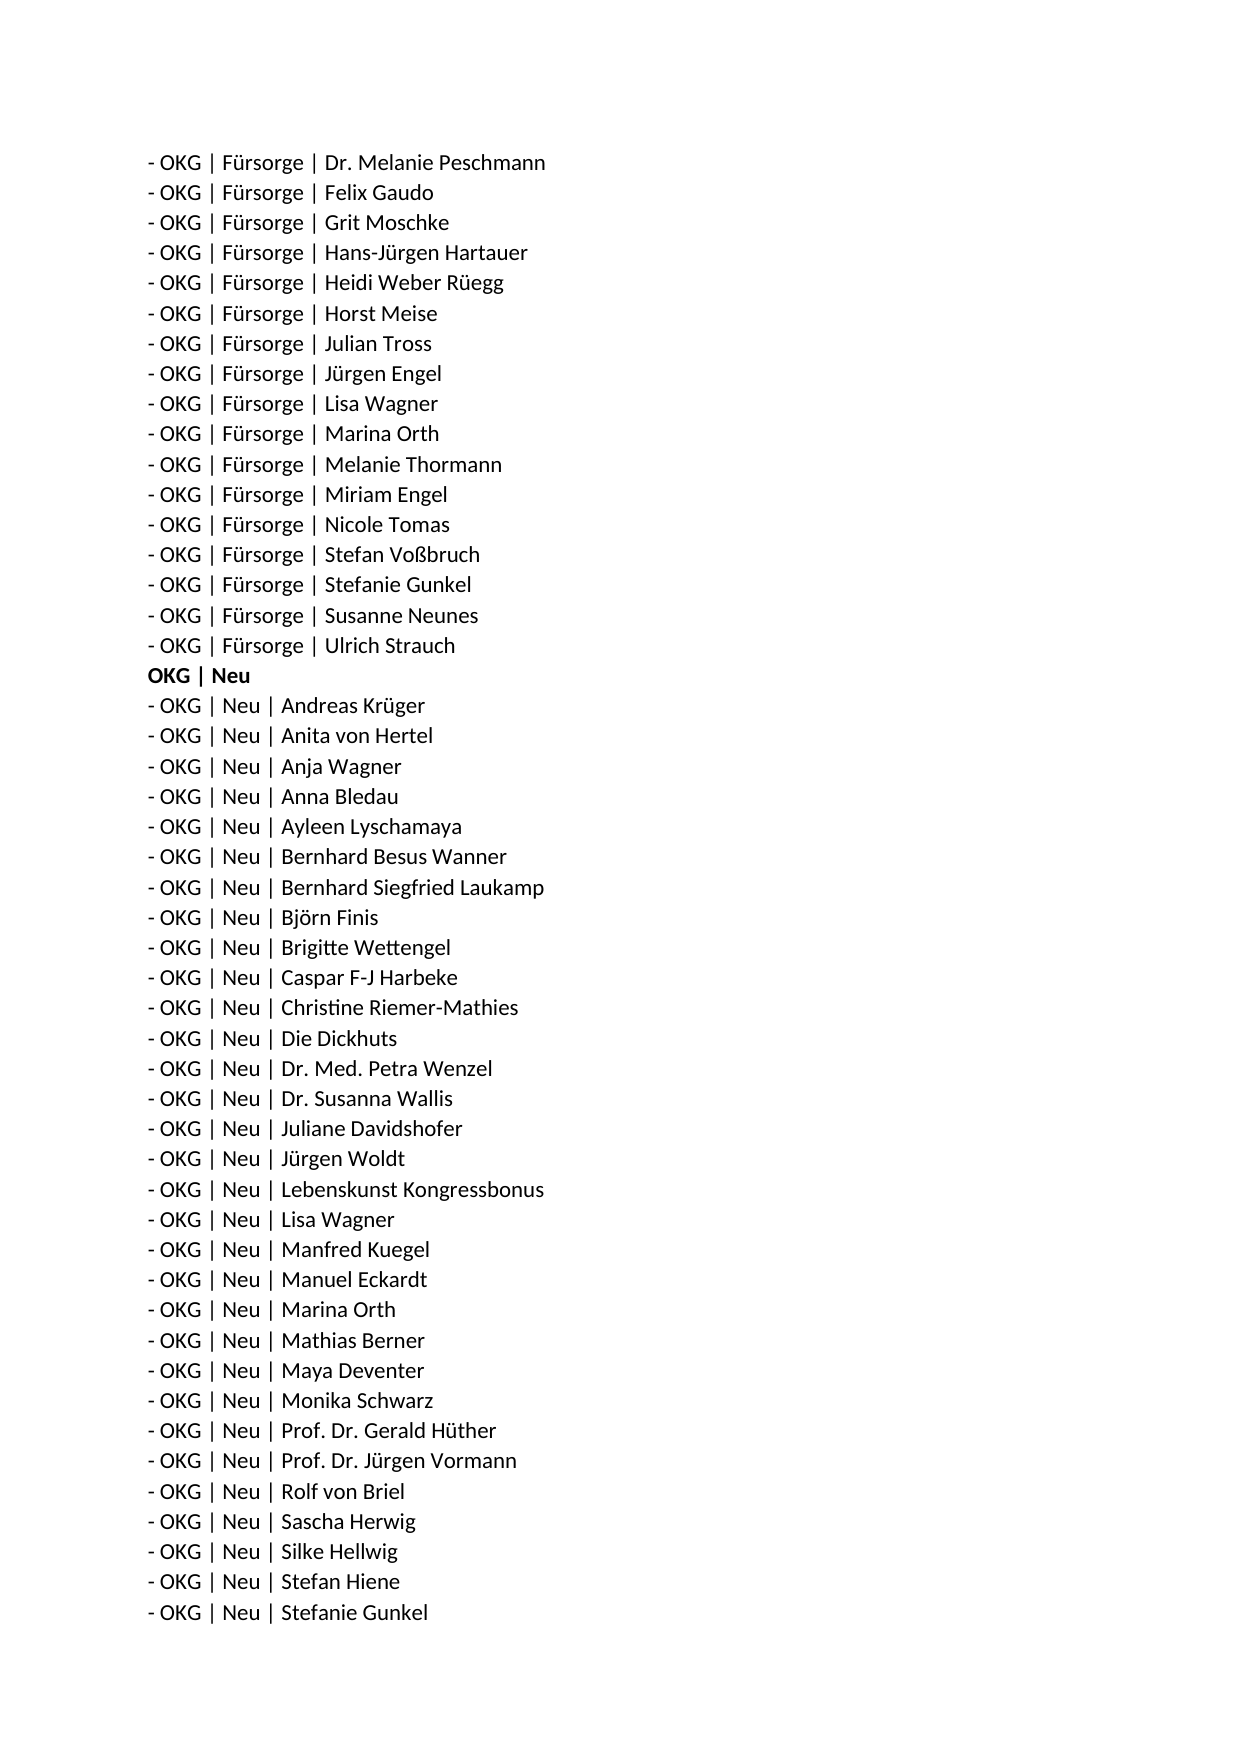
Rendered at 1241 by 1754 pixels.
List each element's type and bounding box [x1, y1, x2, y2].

text [148, 148, 1093, 1626]
